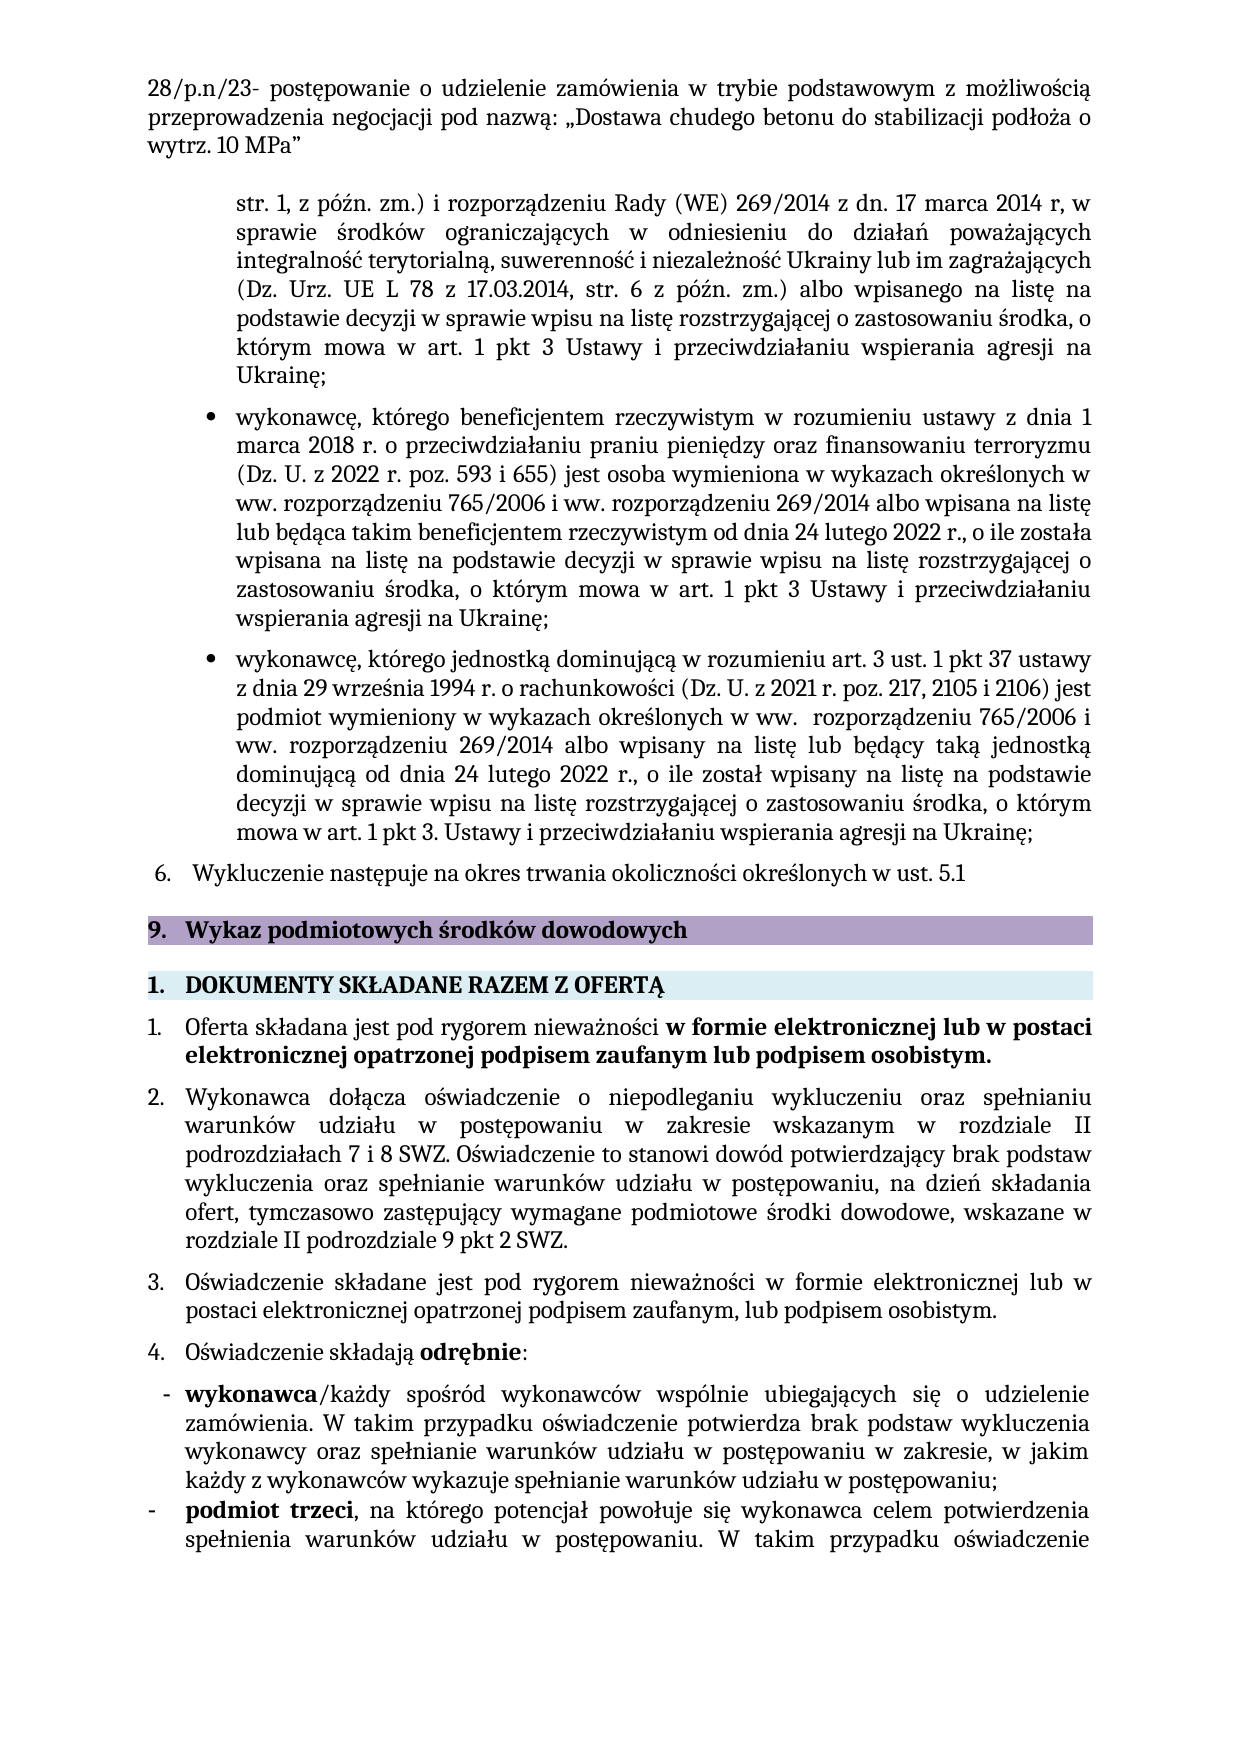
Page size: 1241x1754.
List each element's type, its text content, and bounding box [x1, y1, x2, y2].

list Oferta składana jest pod rygorem nieważności w formie elektronicznej lub w postaci elektronicznej opatrzonej podpisem zaufanym lub podpisem osobistym. [148, 1013, 1093, 1070]
list Wykonawca dołącza oświadczenie o niepodleganiu wykluczeniu oraz spełnianiu warunków udziału w postępowaniu w zakresie wskazanym w rozdziale II podrozdziałach 7 i 8 SWZ. Oświadczenie to stanowi dowód potwierdzający brak podstaw wykluczenia oraz spełnianie warunków udziału w postępowaniu, na dzień składania ofert, tymczasowo zastępujący wymagane podmiotowe środki dowodowe, wskazane w rozdziale II podrozdziale 9 pkt 2 SWZ. [148, 1083, 1093, 1255]
list Wykluczenie następuje na okres trwania okoliczności określonych w ust. 5.1 [154, 859, 1093, 887]
list wykonawca/każdy spośród wykonawców wspólnie ubiegających się o udzielenie zamówienia. W takim przypadku oświadczenie potwierdza brak podstaw wykluczenia wykonawcy oraz spełnianie warunków udziału w postępowaniu w zakresie, w jakim każdy z wykonawców wykazuje spełnianie warunków udziału w postępowaniu; [162, 1379, 1091, 1495]
list Oświadczenie składają odrębnie: [148, 1338, 1093, 1366]
list Oświadczenie składane jest pod rygorem nieważności w formie elektronicznej lub w postaci elektronicznej opatrzonej podpisem zaufanym, lub podpisem osobistym. [148, 1268, 1093, 1325]
list wykonawcę, którego beneficjentem rzeczywistym w rozumieniu ustawy z dnia 1 marca 2018 r. o przeciwdziałaniu praniu pieniędzy oraz finansowaniu terroryzmu (Dz. U. z 2022 r. poz. 593 i 655) jest osoba wymieniona w wykazach określonych w ww. rozporządzeniu 765/2006 i ww. rozporządzeniu 269/2014 albo wpisana na listę lub będąca takim beneficjentem rzeczywistym od dnia 24 lutego 2022 r., o ile została wpisana na listę na podstawie decyzji w sprawie wpisu na listę rozstrzygającej o zastosowaniu środka, o którym mowa w art. 1 pkt 3 Ustawy i przeciwdziałaniu wspierania agresji na Ukrainę; [207, 402, 1093, 632]
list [207, 189, 1093, 390]
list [148, 1495, 1091, 1553]
list Wykaz podmiotowych środków dowodowych [148, 916, 1093, 945]
list DOKUMENTY SKŁADANE RAZEM Z OFERTĄ [148, 971, 1093, 1000]
list wykonawcę, którego jednostką dominującą w rozumieniu art. 3 ust. 1 pkt 37 ustawy z dnia 29 września 1994 r. o rachunkowości (Dz. U. z 2021 r. poz. 217, 2105 i 2106) jest podmiot wymieniony w wykazach określonych w ww. rozporządzeniu 765/2006 i ww. rozporządzeniu 269/2014 albo wpisany na listę lub będący taką jednostką dominującą od dnia 24 lutego 2022 r., o ile został wpisany na listę na podstawie decyzji w sprawie wpisu na listę rozstrzygającej o zastosowaniu środka, o którym mowa w art. 1 pkt 3. Ustawy i przeciwdziałaniu wspierania agresji na Ukrainę; [207, 645, 1093, 846]
